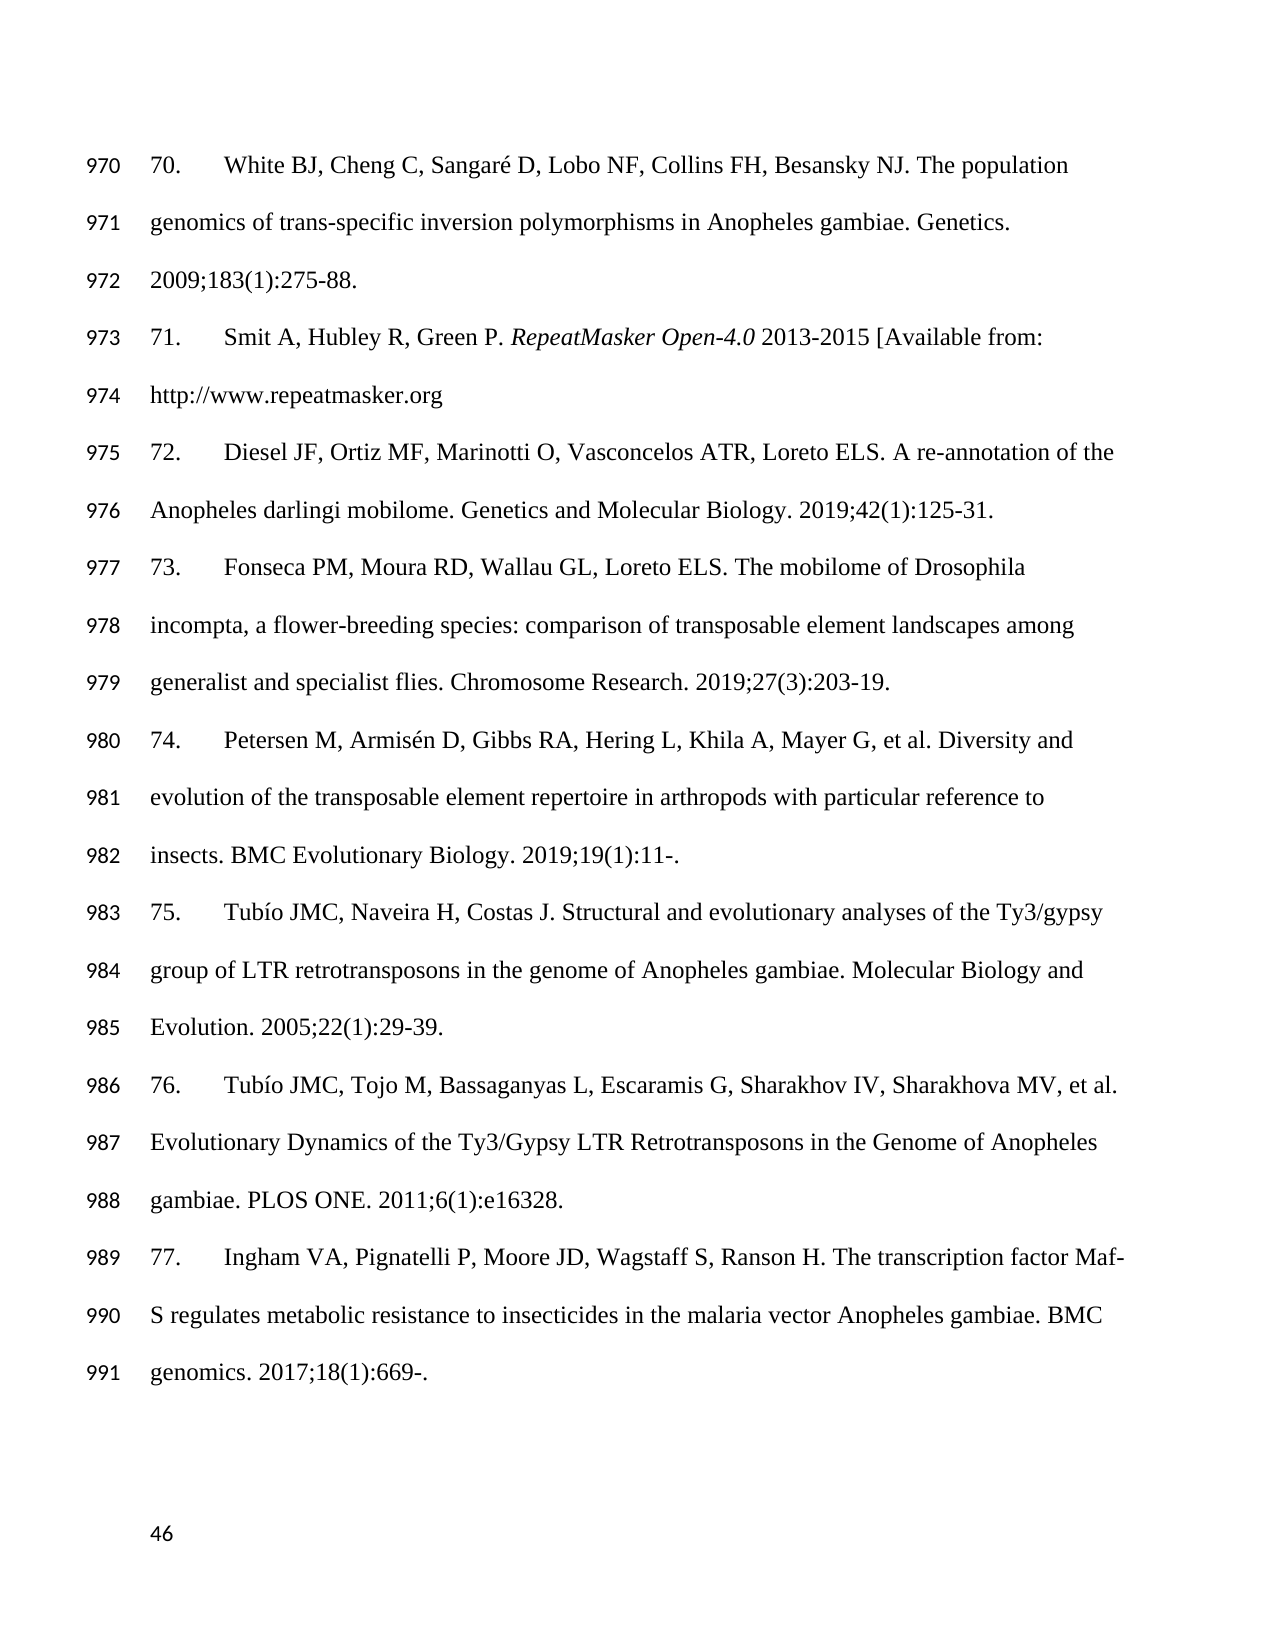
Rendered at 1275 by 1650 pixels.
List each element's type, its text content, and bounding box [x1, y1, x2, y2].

text 74. Petersen M, Armisén D, Gibbs RA, Hering L, Khila A, Mayer G, et al. Diversity and evolution of the transposable element repertoire in arthropods with particular reference to insects. BMC Evolutionary Biology. 2019;19(1):11-. [150, 725, 1125, 869]
text 71. Smit A, Hubley R, Green P. RepeatMasker Open-4.0 2013-2015 [Available from: http://www.repeatmasker.org [150, 322, 1125, 409]
text 70. White BJ, Cheng C, Sangaré D, Lobo NF, Collins FH, Besansky NJ. The population genomics of trans-specific inversion polymorphisms in Anopheles gambiae. Genetics. 2009;183(1):275-88. [150, 150, 1125, 294]
text 77. Ingham VA, Pignatelli P, Moore JD, Wagstaff S, Ranson H. The transcription factor Maf-S regulates metabolic resistance to insecticides in the malaria vector Anopheles gambiae. BMC genomics. 2017;18(1):669-. [150, 1242, 1125, 1386]
text 73. Fonseca PM, Moura RD, Wallau GL, Loreto ELS. The mobilome of Drosophila incompta, a flower-breeding species: comparison of transposable element landscapes among generalist and specialist flies. Chromosome Research. 2019;27(3):203-19. [150, 552, 1125, 696]
text 75. Tubío JMC, Naveira H, Costas J. Structural and evolutionary analyses of the Ty3/gypsy group of LTR retrotransposons in the genome of Anopheles gambiae. Molecular Biology and Evolution. 2005;22(1):29-39. [150, 897, 1125, 1041]
text 76. Tubío JMC, Tojo M, Bassaganyas L, Escaramis G, Sharakhov IV, Sharakhova MV, et al. Evolutionary Dynamics of the Ty3/Gypsy LTR Retrotransposons in the Genome of Anopheles gambiae. PLOS ONE. 2011;6(1):e16328. [150, 1070, 1125, 1214]
text 72. Diesel JF, Ortiz MF, Marinotti O, Vasconcelos ATR, Loreto ELS. A re-annotation of the Anopheles darlingi mobilome. Genetics and Molecular Biology. 2019;42(1):125-31. [150, 437, 1125, 524]
